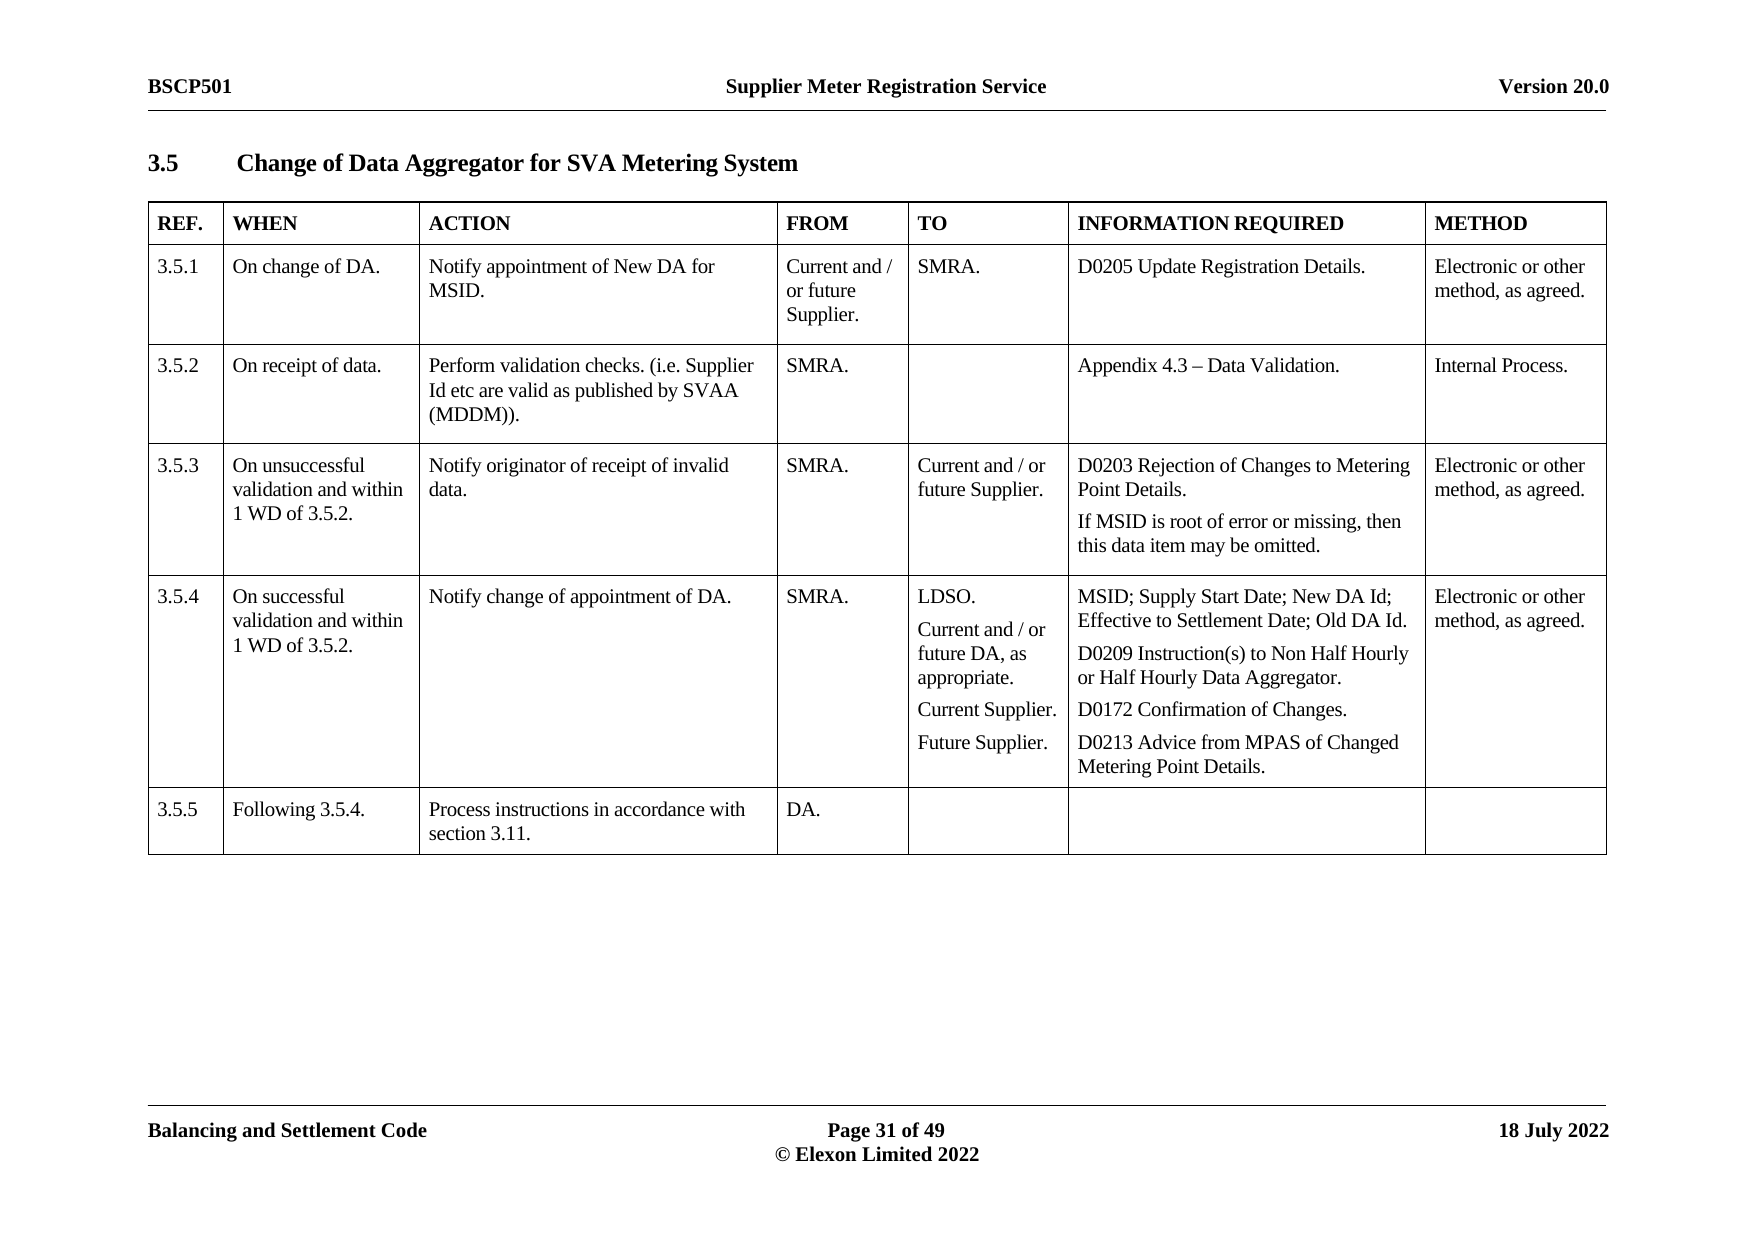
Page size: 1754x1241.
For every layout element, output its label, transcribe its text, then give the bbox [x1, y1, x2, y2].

table_header TO [909, 203, 1068, 244]
table_header REF. [149, 203, 223, 244]
table_cell Appendix 4.3 – Data Validation. [1069, 345, 1425, 443]
table_cell D0203 Rejection of Changes to Metering Point Details. If MSID is root of error or missing, then this data item may be omitted. [1069, 444, 1425, 574]
table_cell Electronic or other method, as agreed. [1426, 444, 1606, 574]
table_header ACTION [420, 203, 777, 244]
table_cell On change of DA. [224, 245, 419, 343]
table_cell Current and / or future Supplier. [909, 444, 1068, 574]
table_cell Internal Process. [1426, 345, 1606, 443]
table_cell Following 3.5.4. [224, 788, 419, 853]
table_cell Perform validation checks. (i.e. Supplier Id etc are valid as published by SVAA (MDDM)). [420, 345, 777, 443]
table_cell D0205 Update Registration Details. [1069, 245, 1425, 343]
table_cell SMRA. [778, 444, 908, 574]
table_cell DA. [778, 788, 908, 853]
table_cell SMRA. [778, 345, 908, 443]
table_cell 3.5.5 [149, 788, 223, 853]
subtitle 3.5 Change of Data Aggregator for SVA Metering System [148, 148, 1606, 176]
table_header INFORMATION REQUIRED [1069, 203, 1425, 244]
table_cell [1426, 788, 1606, 853]
table_cell MSID; Supply Start Date; New DA Id; Effective to Settlement Date; Old DA Id. D0209 Instruction(s) to Non Half Hourly or Half Hourly Data Aggregator. D0172 Confirmation of Changes. D0213 Advice from MPAS of Changed Metering Point Details. [1069, 576, 1425, 787]
table_cell [909, 345, 1068, 443]
table_cell 3.5.1 [149, 245, 223, 343]
table_cell Process instructions in accordance with section 3.11. [420, 788, 777, 853]
table_cell 3.5.4 [149, 576, 223, 787]
table_header METHOD [1426, 203, 1606, 244]
table_cell 3.5.2 [149, 345, 223, 443]
table_cell [1069, 788, 1425, 853]
table_cell SMRA. [909, 245, 1068, 343]
table_cell [909, 788, 1068, 853]
table_cell Notify change of appointment of DA. [420, 576, 777, 787]
table_cell Electronic or other method, as agreed. [1426, 576, 1606, 787]
table_cell SMRA. [778, 576, 908, 787]
table_header FROM [778, 203, 908, 244]
table_cell LDSO. Current and / or future DA, as appropriate. Current Supplier. Future Supplier. [909, 576, 1068, 787]
table_cell On unsuccessful validation and within 1 WD of 3.5.2. [224, 444, 419, 574]
table_cell On receipt of data. [224, 345, 419, 443]
table_cell Notify appointment of New DA for MSID. [420, 245, 777, 343]
table_cell Electronic or other method, as agreed. [1426, 245, 1606, 343]
table_cell Current and / or future Supplier. [778, 245, 908, 343]
table_cell On successful validation and within 1 WD of 3.5.2. [224, 576, 419, 787]
table_cell 3.5.3 [149, 444, 223, 574]
table_cell Notify originator of receipt of invalid data. [420, 444, 777, 574]
table_header WHEN [224, 203, 419, 244]
